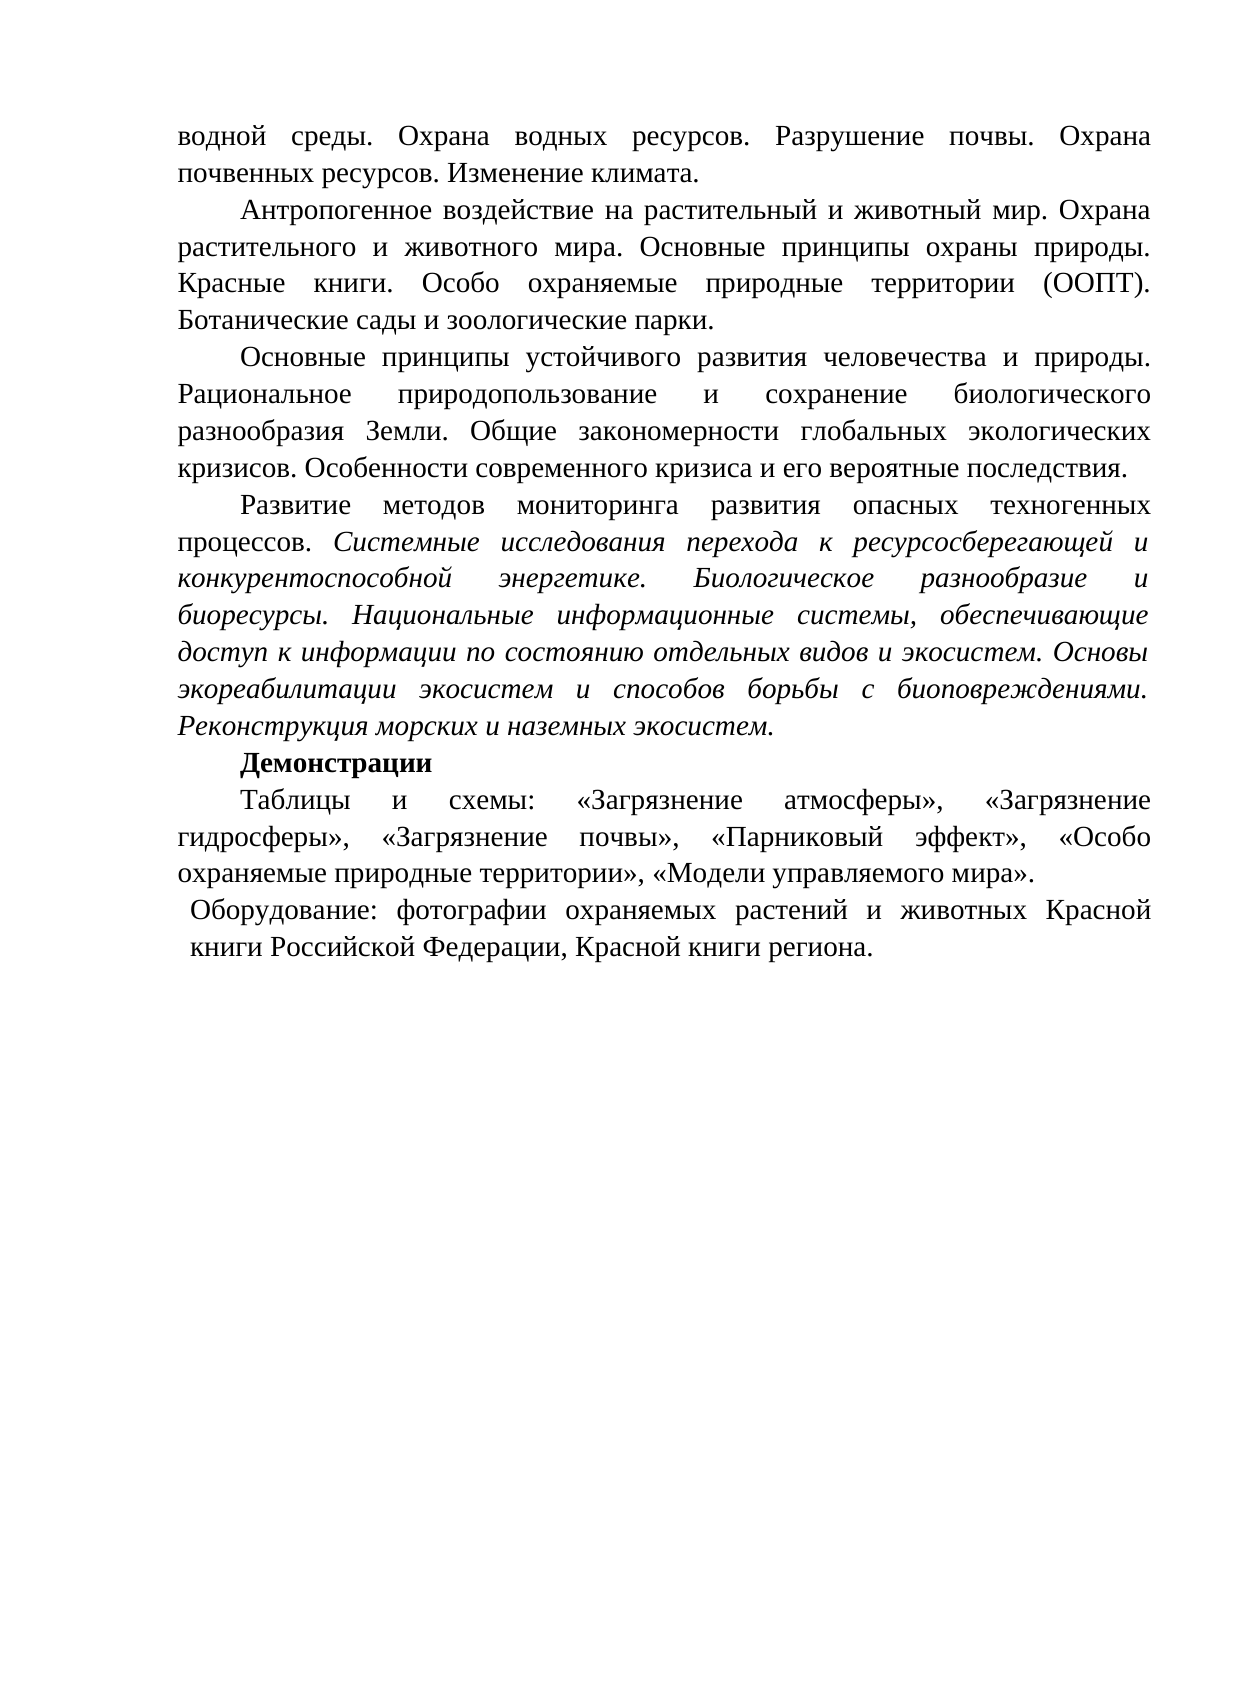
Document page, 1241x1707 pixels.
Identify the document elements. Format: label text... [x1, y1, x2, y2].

text Оборудование: фотографии охраняемых растений и животных Красной книги Российской Федерации, Красной книги региона. [190, 892, 1152, 963]
text Таблицы и схемы: «Загрязнение атмосферы», «Загрязнение гидросферы», «Загрязнение почвы», «Парниковый эффект», «Особо охраняемые природные территории», «Модели управляемого мира». [177, 782, 1152, 889]
text Развитие методов мониторинга развития опасных техногенных процессов. Системные исследования перехода к ресурсосберегающей и конкурентоспособной энергетике. Биологическое разнообразие и биоресурсы. Национальные информационные системы, обеспечивающие доступ к информации по состоянию отдельных видов и экосистем. Основы экореабилитации экосистем и способов борьбы с биоповреждениями. Реконструкция морских и наземных экосистем. [177, 487, 1152, 742]
text Антропогенное воздействие на растительный и животный мир. Охрана растительного и животного мира. Основные принципы охраны природы. Красные книги. Особо охраняемые природные территории (ООПТ). Ботанические сады и зоологические парки. [177, 192, 1152, 336]
text Основные принципы устойчивого развития человечества и природы. Рациональное природопользование и сохранение биологического разнообразия Земли. Общие закономерности глобальных экологических кризисов. Особенности современного кризиса и его вероятные последствия. [177, 339, 1152, 483]
text Демонстрации [177, 745, 1152, 778]
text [177, 118, 1152, 188]
